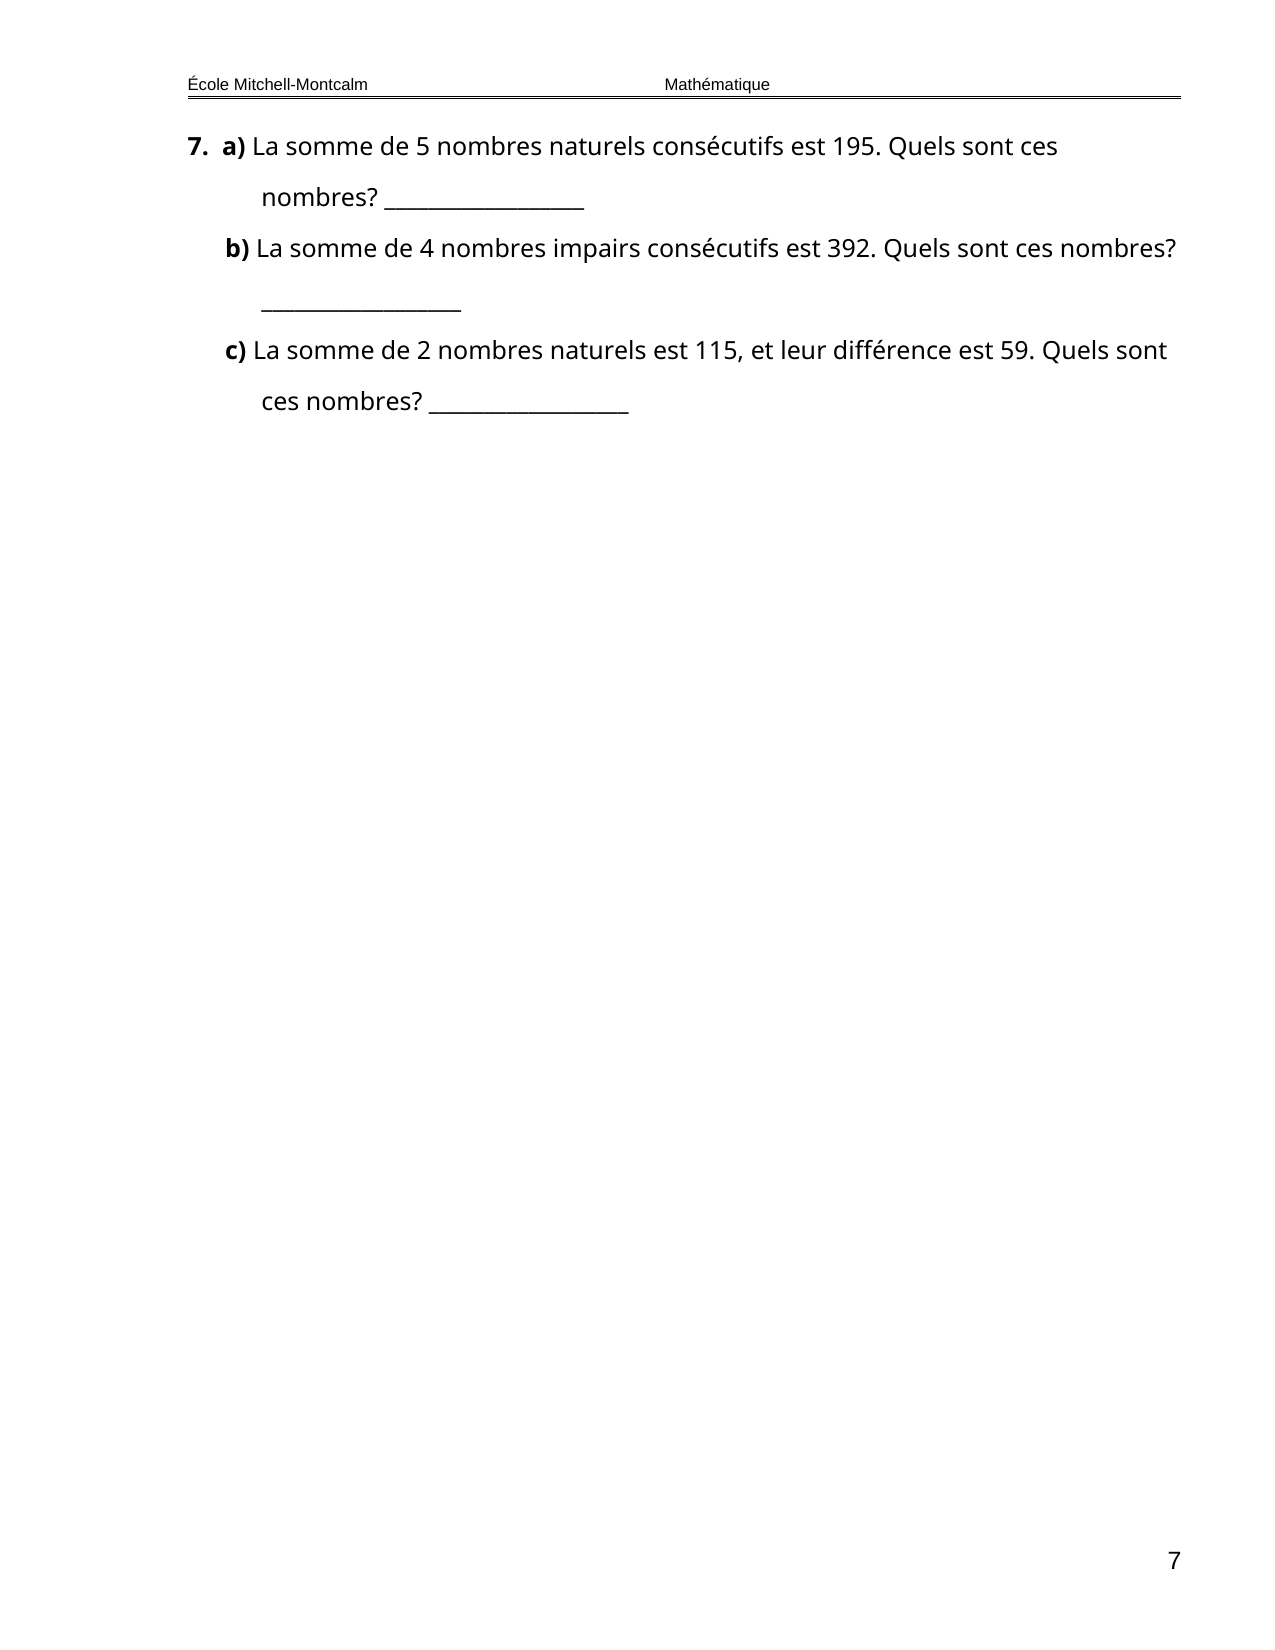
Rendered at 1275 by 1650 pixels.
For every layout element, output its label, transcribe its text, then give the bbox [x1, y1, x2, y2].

text 7. a) La somme de 5 nombres naturels consécutifs est 195. Quels sont ces nombres? __________________ [187, 128, 1181, 213]
text b) La somme de 4 nombres impairs consécutifs est 392. Quels sont ces nombres? __________________ [225, 230, 1181, 315]
text c) La somme de 2 nombres naturels est 115, et leur différence est 59. Quels sont ces nombres? __________________ [225, 332, 1181, 417]
